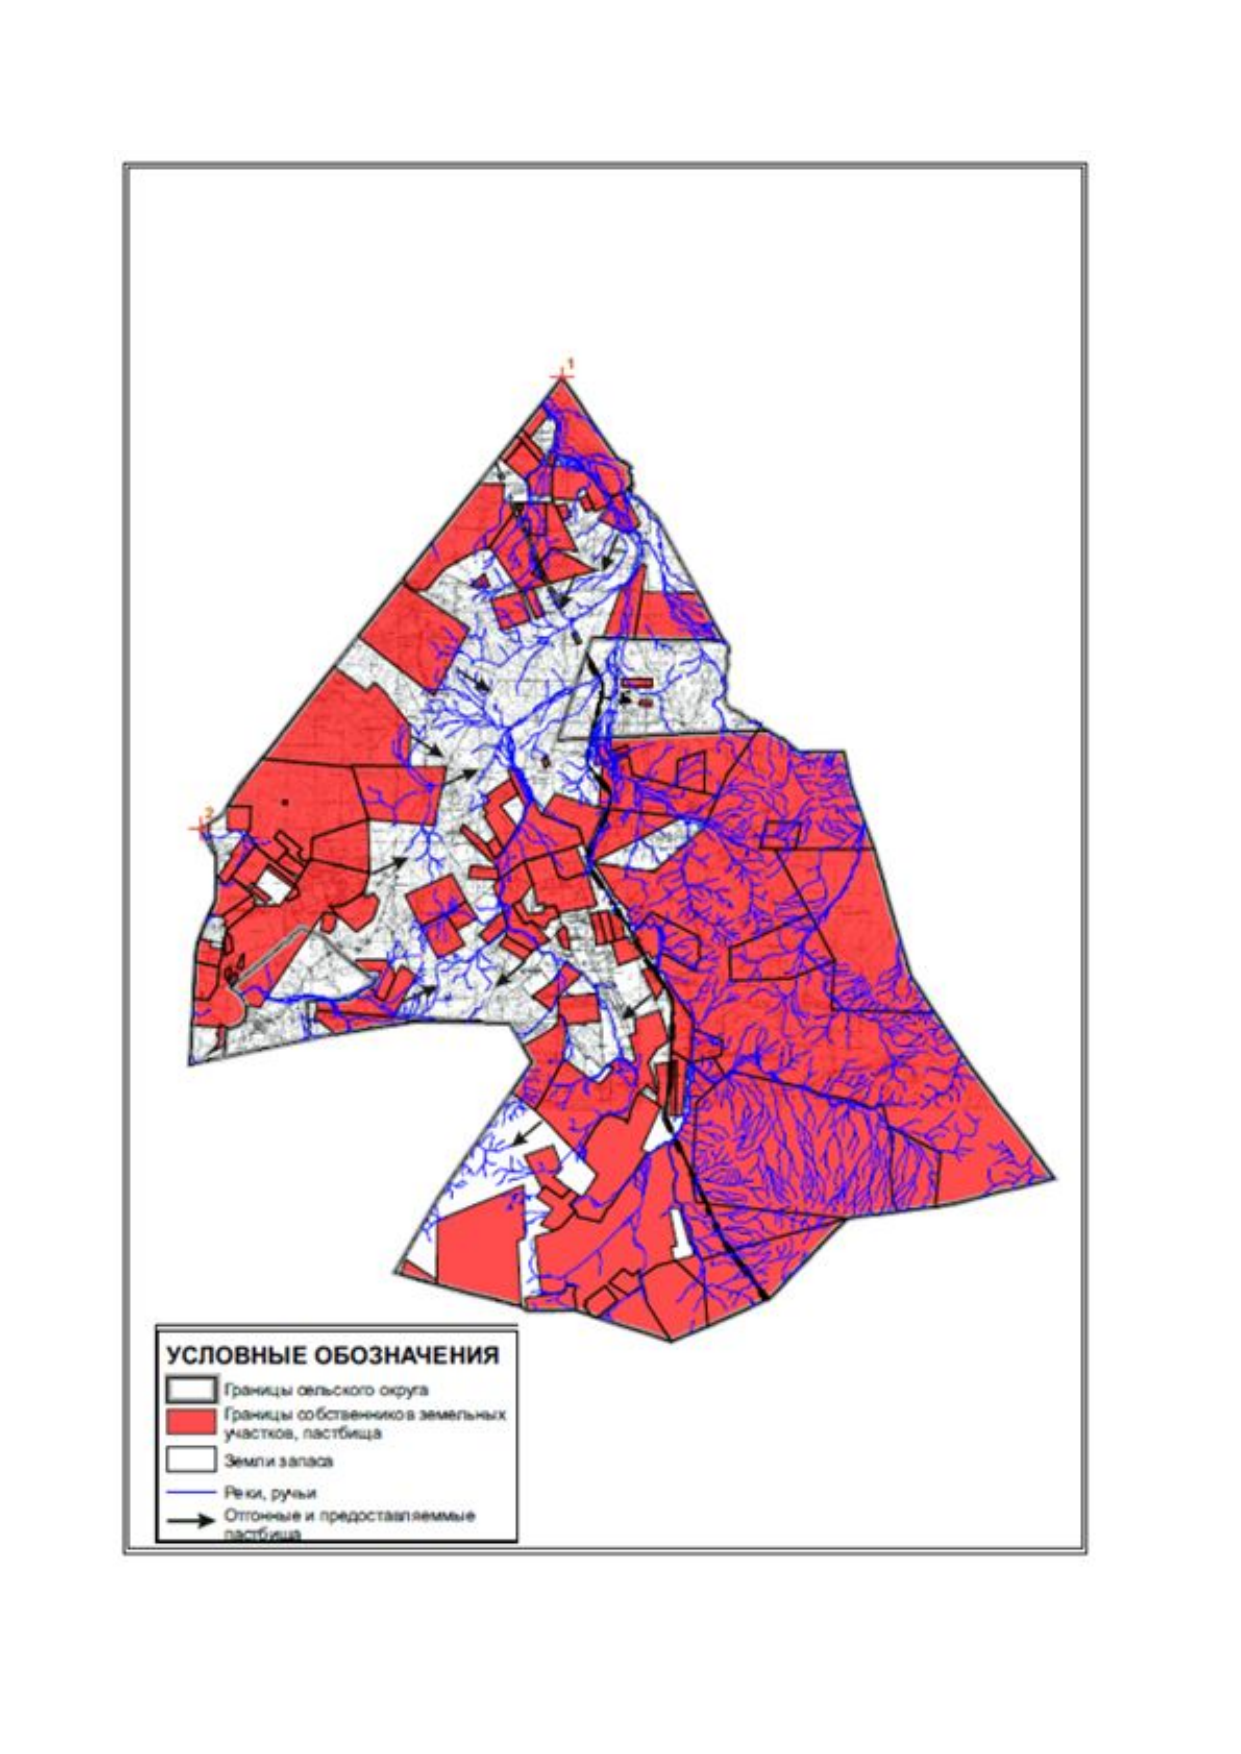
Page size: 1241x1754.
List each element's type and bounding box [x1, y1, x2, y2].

picture [112, 150, 1098, 1569]
